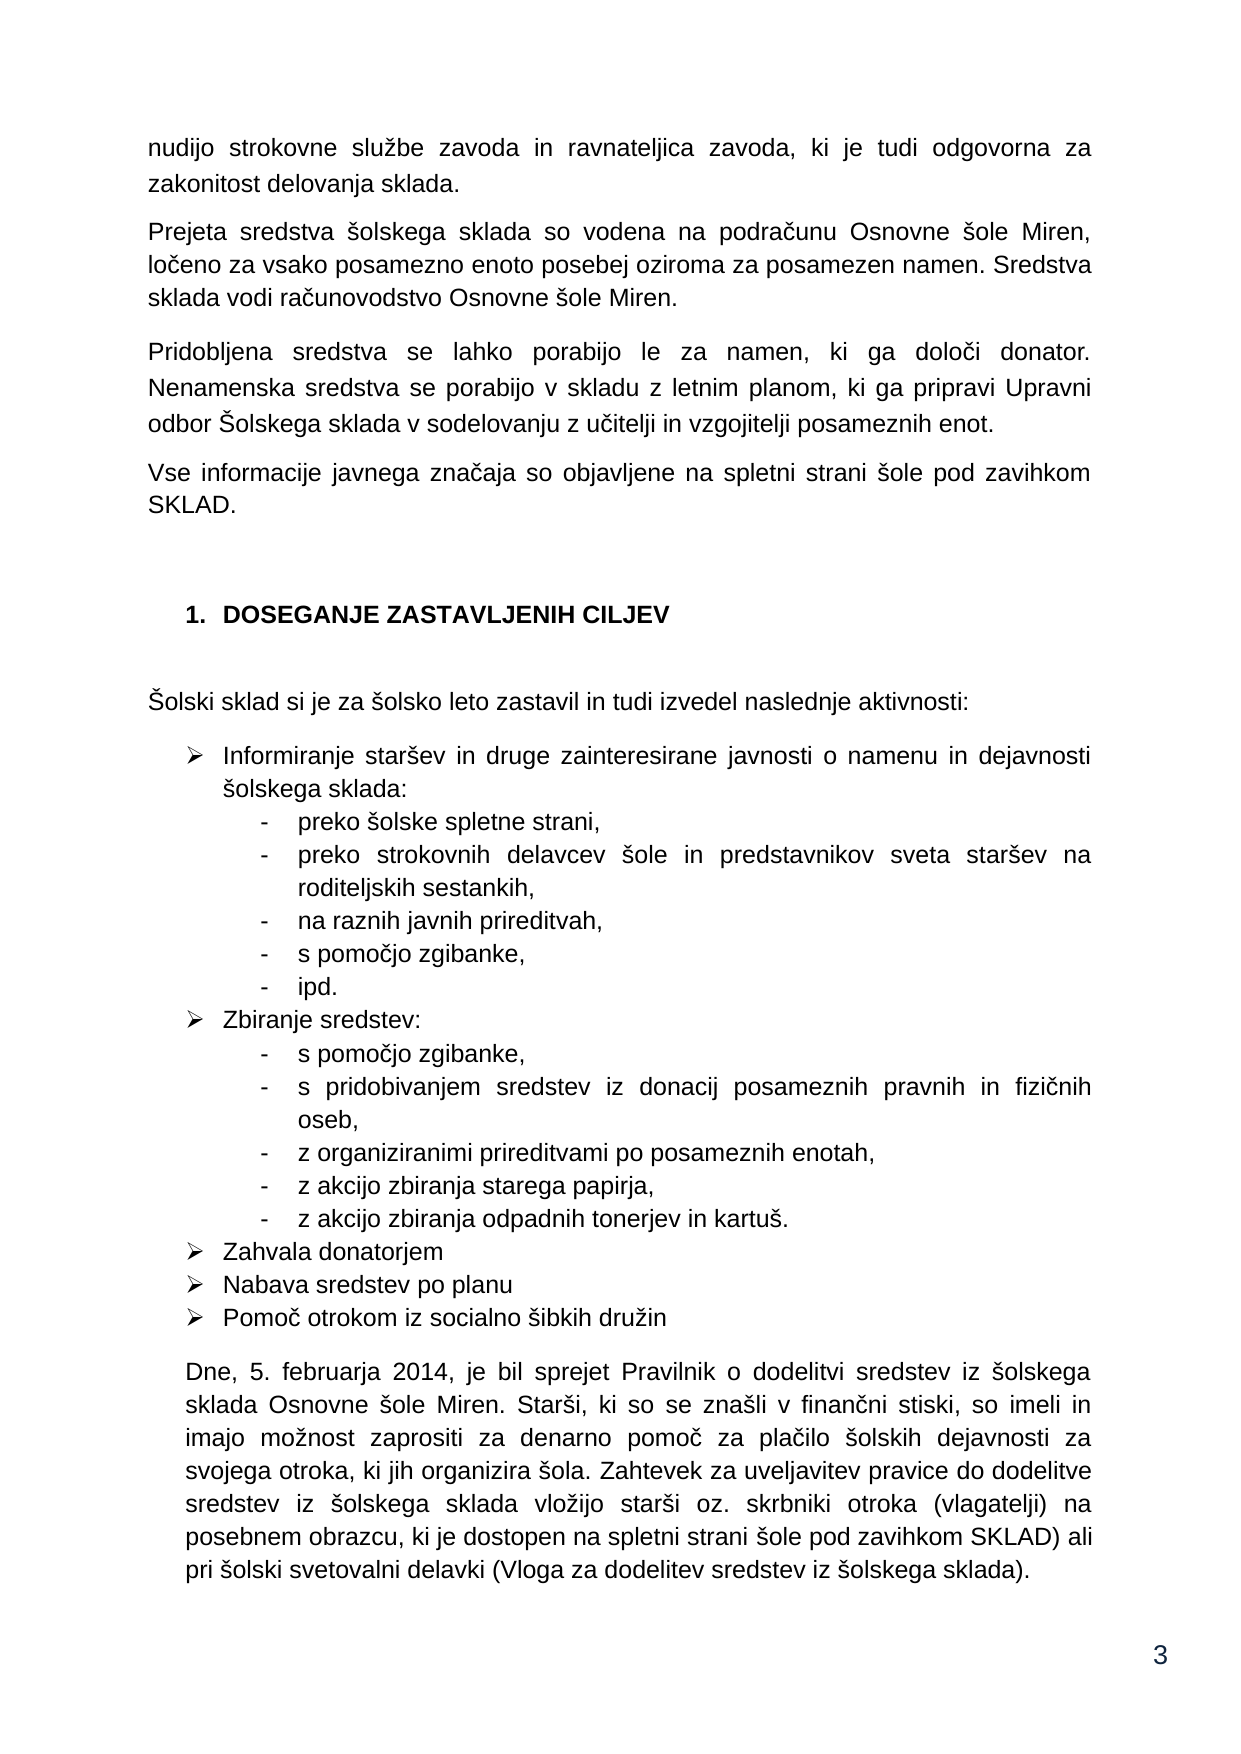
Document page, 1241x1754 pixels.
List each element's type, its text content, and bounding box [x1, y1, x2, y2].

text Prejeta sredstva šolskega sklada so vodena na podračunu Osnovne šole Miren, ločeno za vsako posamezno enoto posebej oziroma za posamezen namen. Sredstva sklada vodi računovodstvo Osnovne šole Miren. [148, 217, 1093, 312]
list preko strokovnih delavcev šole in predstavnikov sveta staršev na roditeljskih sestankih, [260, 840, 1093, 902]
text Pridobljena sredstva se lahko porabijo le za namen, ki ga določi donator. Nenamenska sredstva se porabijo v skladu z letnim planom, ki ga pripravi Upravni odbor Šolskega sklada v sodelovanju z učitelji in vzgojitelji posameznih enot. [148, 337, 1093, 438]
list s pomočjo zgibanke, [260, 939, 1093, 968]
list z akcijo zbiranja odpadnih tonerjev in kartuš. [260, 1204, 1093, 1232]
list preko šolske spletne strani, [260, 807, 1093, 836]
list Informiranje staršev in druge zainteresirane javnosti o namenu in dejavnosti šolskega sklada: [185, 741, 1093, 803]
list Pomoč otrokom iz socialno šibkih družin [185, 1303, 1093, 1332]
list ipd. [260, 972, 1093, 1001]
list s pomočjo zgibanke, [260, 1038, 1093, 1067]
list Zahvala donatorjem [185, 1237, 1093, 1266]
text Dne, 5. februarja 2014, je bil sprejet Pravilnik o dodelitvi sredstev iz šolskega sklada Osnovne šole Miren. Starši, ki so se znašli v finančni stiski, so imeli in imajo možnost zaprositi za denarno pomoč za plačilo šolskih dejavnosti za svojega otroka, ki jih organizira šola. Zahtevek za uveljavitev pravice do dodelitve sredstev iz šolskega sklada vložijo starši oz. skrbniki otroka (vlagatelji) na posebnem obrazcu, ki je dostopen na spletni strani šole pod zavihkom SKLAD) ali pri šolski svetovalni delavki (Vloga za dodelitev sredstev iz šolskega sklada). [185, 1357, 1093, 1584]
list Zbiranje sredstev: [185, 1005, 1093, 1034]
list Nabava sredstev po planu [185, 1270, 1093, 1299]
list na raznih javnih prireditvah, [260, 906, 1093, 935]
list s pridobivanjem sredstev iz donacij posameznih pravnih in fizičnih oseb, [260, 1072, 1093, 1133]
text Šolski sklad si je za šolsko leto zastavil in tudi izvedel naslednje aktivnosti: [148, 687, 1093, 716]
text DOSEGANJE ZASTAVLJENIH CILJEV [185, 600, 1093, 629]
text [148, 133, 1093, 198]
list z akcijo zbiranja starega papirja, [260, 1171, 1093, 1199]
list z organiziranimi prireditvami po posameznih enotah, [260, 1138, 1093, 1166]
text Vse informacije javnega značaja so objavljene na spletni strani šole pod zavihkom SKLAD. [148, 457, 1093, 519]
